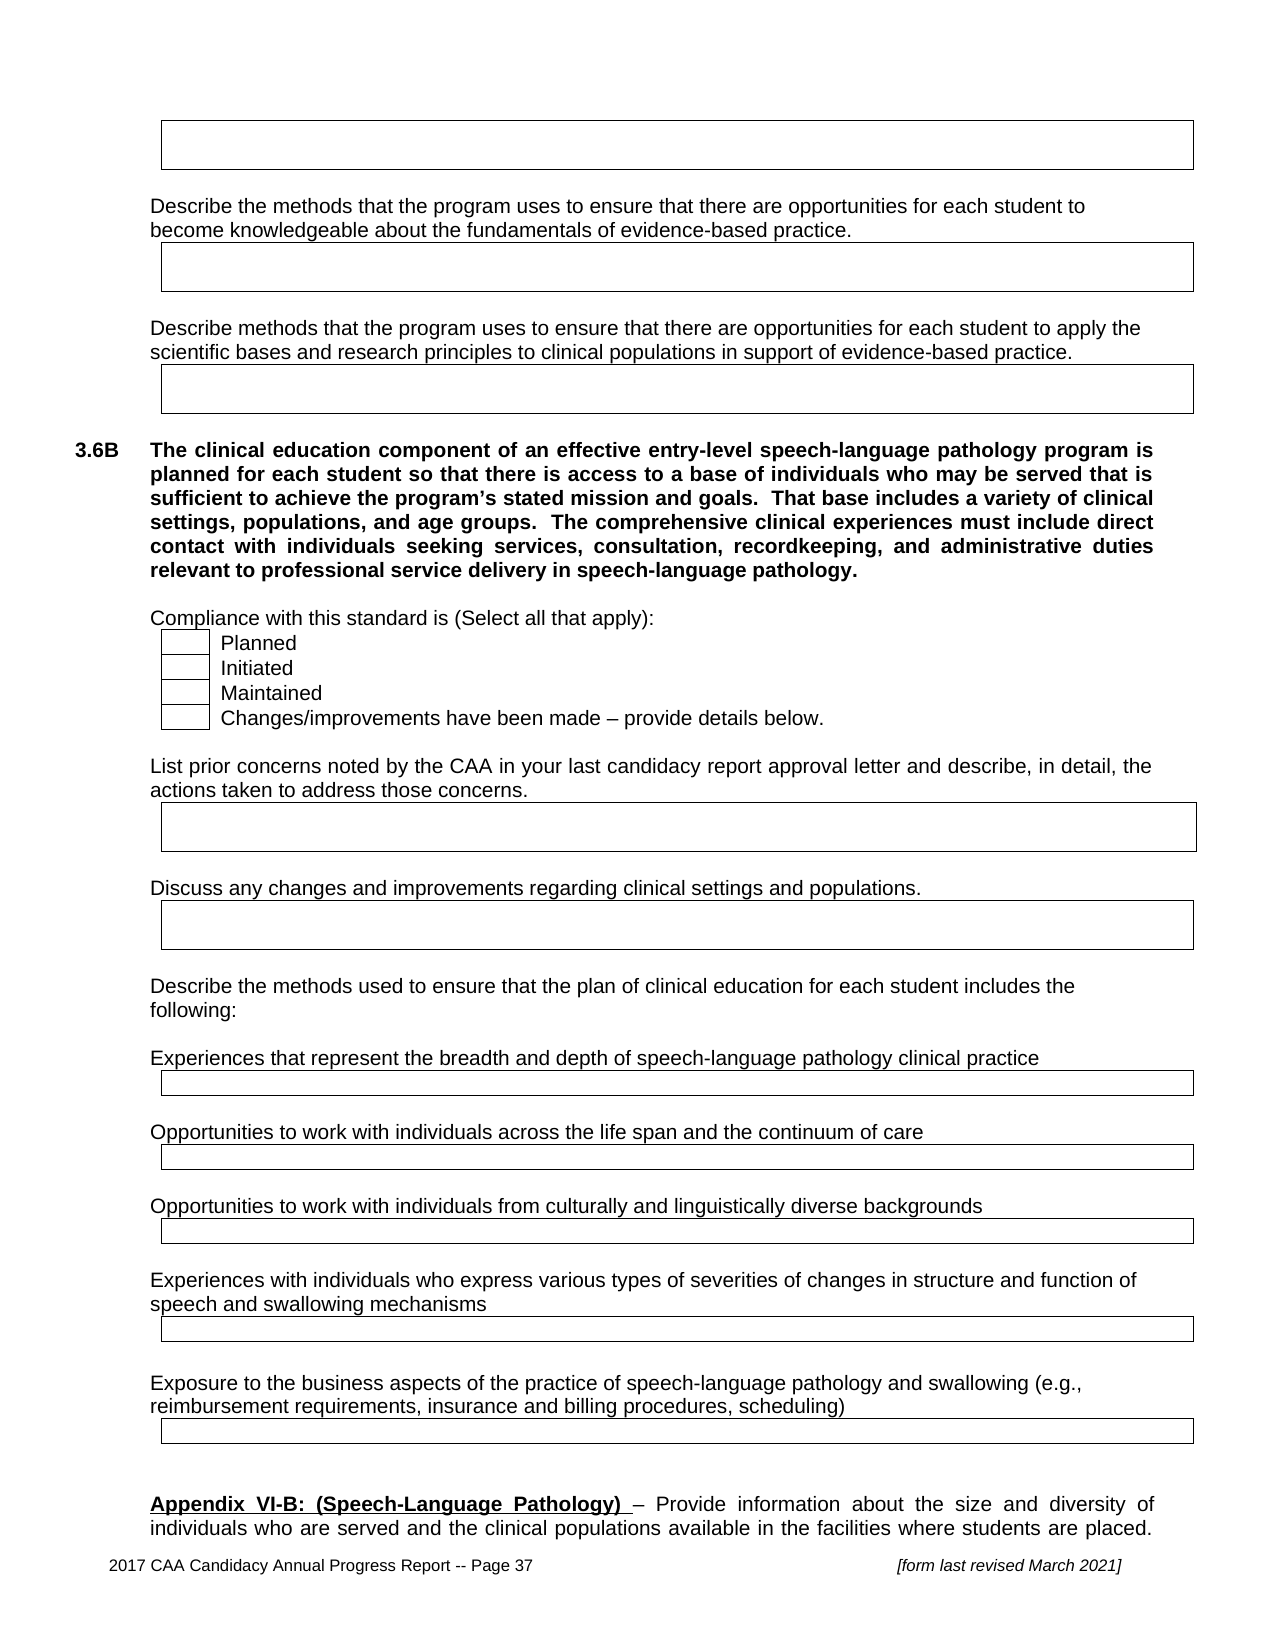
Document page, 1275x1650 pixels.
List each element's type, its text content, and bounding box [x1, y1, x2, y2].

table_header [162, 243, 1193, 291]
text Experiences with individuals who express various types of severities of changes in structure and function of speech and swallowing mechanisms [150, 1268, 1155, 1316]
text Exposure to the business aspects of the practice of speech-language pathology and swallowing (e.g., reimbursement requirements, insurance and billing procedures, scheduling) [150, 1370, 1155, 1418]
table_header [162, 1317, 1193, 1341]
table_header [162, 365, 1193, 413]
text 3.6B The clinical education component of an effective entry-level speech-language pathology program is planned for each student so that there is access to a base of individuals who may be served that is sufficient to achieve the program’s stated mission and goals. That base includes a variety of clinical settings, populations, and age groups. The comprehensive clinical experiences must include direct contact with individuals seeking services, consultation, recordkeeping, and administrative duties relevant to professional service delivery in speech-language pathology. [75, 438, 1155, 581]
table_cell Initiated [210, 654, 1155, 679]
table_header Planned [210, 629, 1155, 654]
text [150, 1492, 1155, 1540]
text Describe the methods used to ensure that the plan of clinical education for each student includes the following: [150, 974, 1155, 1022]
table_header [162, 630, 209, 654]
text Compliance with this standard is (Select all that apply): [150, 605, 1155, 629]
table_header [162, 1071, 1193, 1095]
table_cell Changes/improvements have been made – provide details below. [210, 704, 1155, 729]
text Describe the methods that the program uses to ensure that there are opportunities for each student to become knowledgeable about the fundamentals of evidence-based practice. [150, 194, 1155, 242]
table_cell [162, 705, 209, 729]
text Opportunities to work with individuals across the life span and the continuum of care [150, 1120, 1155, 1144]
text Discuss any changes and improvements regarding clinical settings and populations. [150, 876, 1155, 900]
table_header [162, 121, 1193, 169]
table_header [162, 1145, 1193, 1169]
table_header [162, 901, 1193, 949]
table_header [162, 1419, 1193, 1443]
text List prior concerns noted by the CAA in your last candidacy report approval letter and describe, in detail, the actions taken to address those concerns. [150, 754, 1155, 802]
text Describe methods that the program uses to ensure that there are opportunities for each student to apply the scientific bases and research principles to clinical populations in support of evidence-based practice. [150, 316, 1155, 364]
table_header [162, 803, 1196, 851]
text Opportunities to work with individuals from culturally and linguistically diverse backgrounds [150, 1194, 1155, 1218]
table_cell [162, 655, 209, 679]
table_cell [162, 680, 209, 704]
text Experiences that represent the breadth and depth of speech-language pathology clinical practice [150, 1046, 1155, 1070]
table_header [162, 1219, 1193, 1243]
table_cell Maintained [210, 679, 1155, 704]
